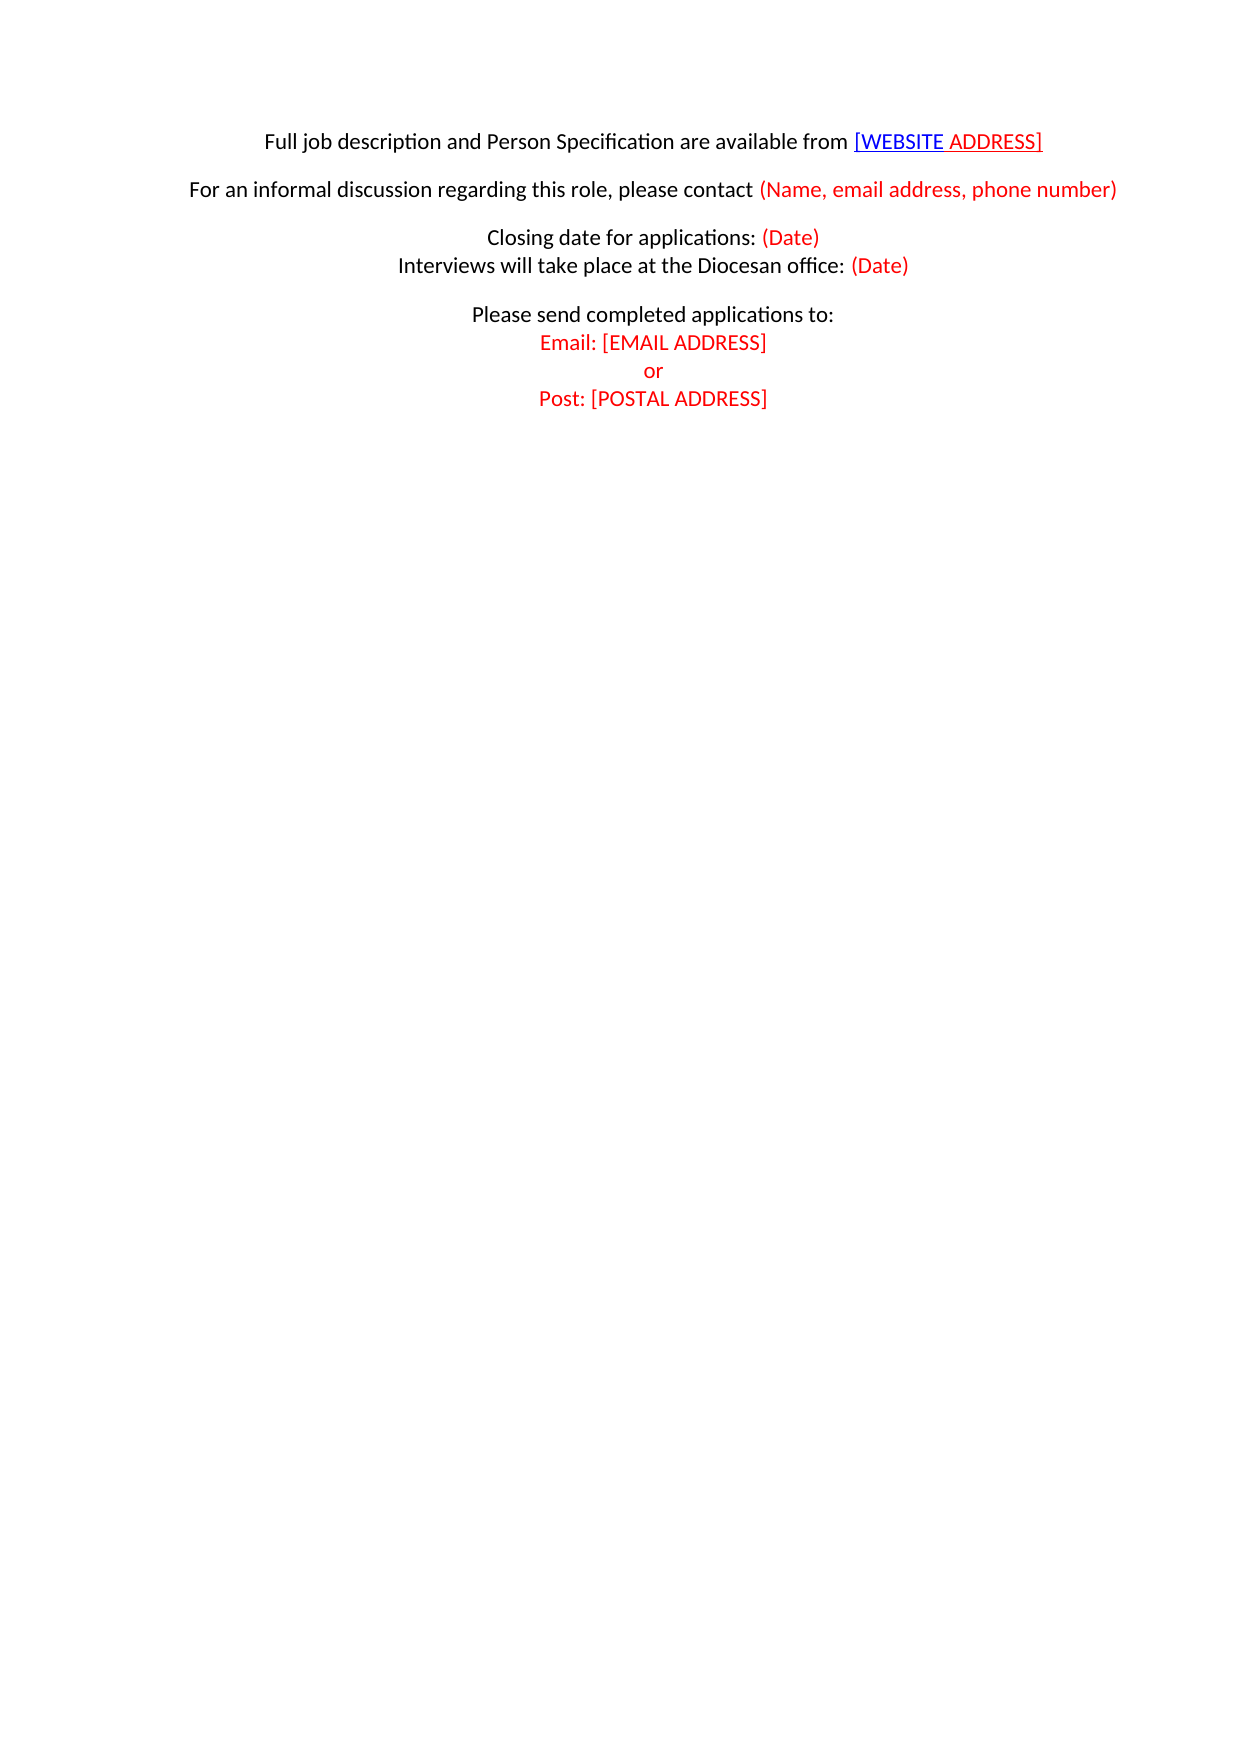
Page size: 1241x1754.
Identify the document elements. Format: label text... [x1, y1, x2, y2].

text Post: [POSTAL ADDRESS] [76, 384, 1230, 412]
text For an informal discussion regarding this role, please contact (Name, email address, phone number) [76, 175, 1230, 203]
text or [76, 356, 1230, 384]
text Closing date for applications: (Date) [76, 223, 1230, 252]
text Please send completed applications to: [76, 300, 1230, 328]
text Interviews will take place at the Diocesan office: (Date) [76, 252, 1230, 279]
text Email: [EMAIL ADDRESS] [76, 328, 1230, 356]
text Full job description and Person Specification are available from [WEBSITE ADDRESS] [76, 127, 1230, 155]
